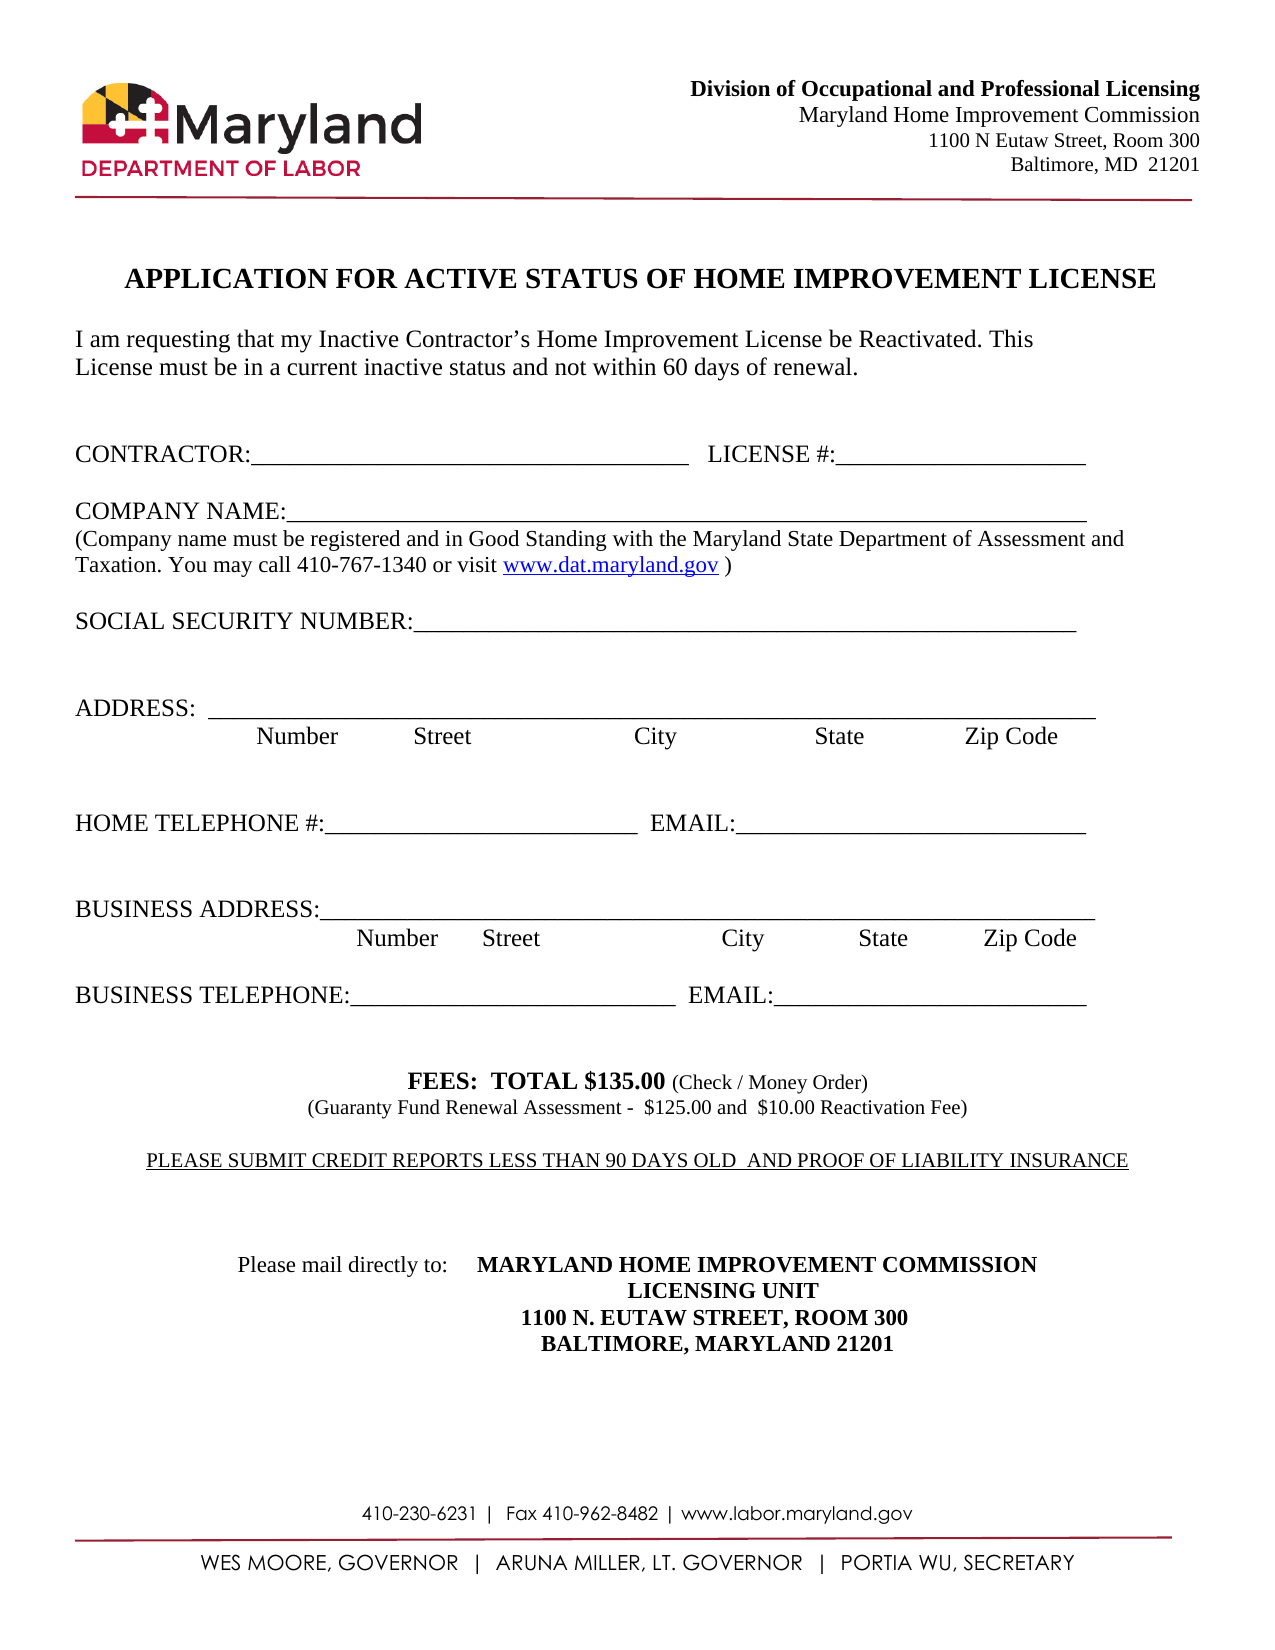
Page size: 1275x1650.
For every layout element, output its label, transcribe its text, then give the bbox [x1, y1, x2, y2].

text FEES: TOTAL $135.00 (Check / Money Order) [75, 1066, 1200, 1095]
text LICENSING UNIT [75, 1277, 1200, 1304]
text Please mail directly to: MARYLAND HOME IMPROVEMENT COMMISSION [75, 1251, 1200, 1277]
text CONTRACTOR:___________________________________ LICENSE #:____________________ [75, 439, 1200, 467]
text Number Street City State Zip Code [75, 721, 1200, 750]
text Number Street City State Zip Code [75, 923, 1200, 951]
text 1100 N. EUTAW STREET, ROOM 300 [75, 1304, 1200, 1330]
text PLEASE SUBMIT CREDIT REPORTS LESS THAN 90 DAYS OLD AND PROOF OF LIABILITY INSURANCE [75, 1148, 1200, 1172]
text APPLICATION FOR ACTIVE STATUS OF HOME IMPROVEMENT LICENSE [75, 261, 1200, 295]
text BUSINESS ADDRESS:______________________________________________________________ [75, 894, 1200, 923]
text BUSINESS TELEPHONE:__________________________ EMAIL:_________________________ [75, 980, 1200, 1009]
picture [75, 76, 428, 183]
text (Guaranty Fund Renewal Assessment - $125.00 and $10.00 Reactivation Fee) [75, 1095, 1200, 1119]
text License must be in a current inactive status and not within 60 days of renewal. [75, 352, 1200, 381]
text SOCIAL SECURITY NUMBER:_____________________________________________________ [75, 606, 1200, 635]
text BALTIMORE, MARYLAND 21201 [75, 1330, 1200, 1356]
text COMPANY NAME:________________________________________________________________ [75, 496, 1200, 525]
text I am requesting that my Inactive Contractor’s Home Improvement License be Reactivated. This [75, 324, 1200, 352]
text (Company name must be registered and in Good Standing with the Maryland State Department of Assessment and Taxation. You may call 410-767-1340 or visit www.dat.maryland.gov ) [75, 525, 1200, 578]
text ADDRESS: _______________________________________________________________________ [75, 693, 1200, 721]
text HOME TELEPHONE #:_________________________ EMAIL:____________________________ [75, 808, 1200, 836]
